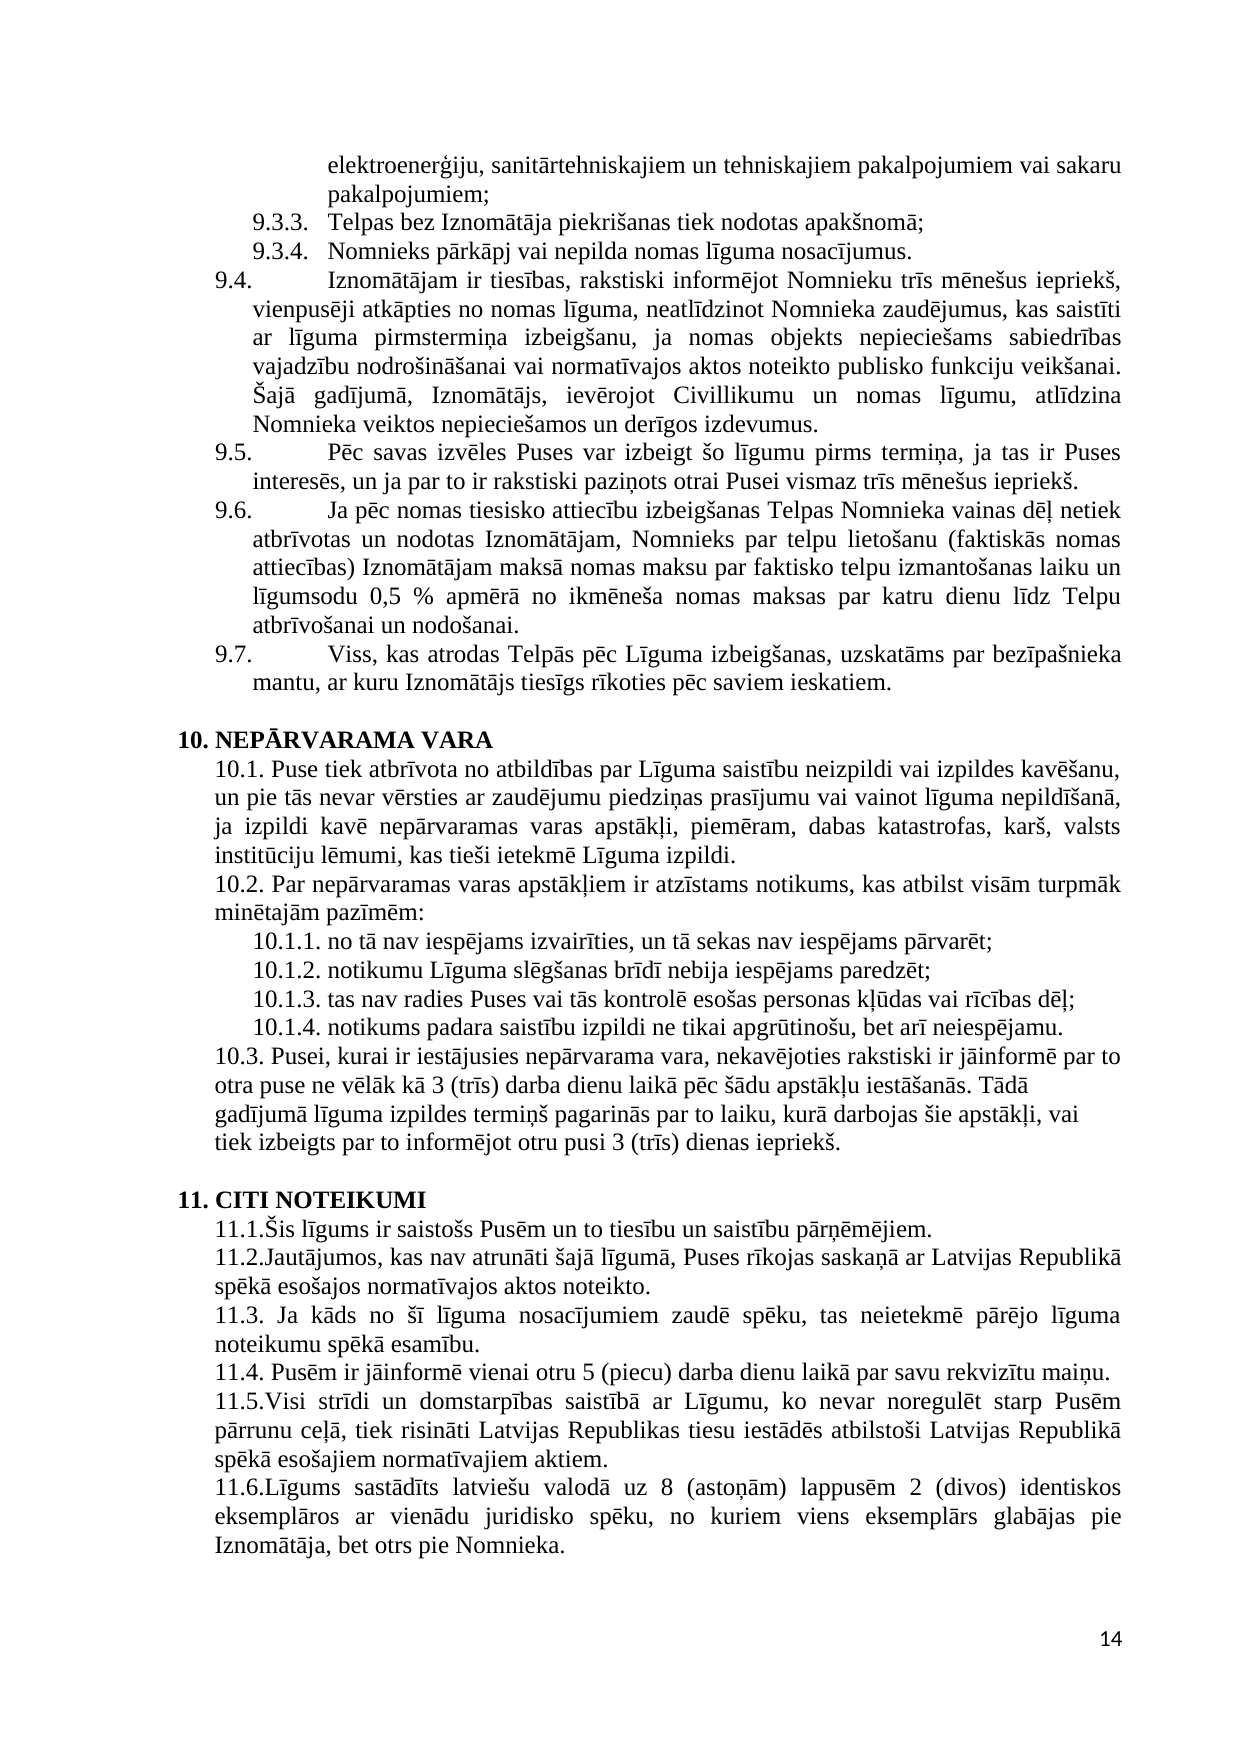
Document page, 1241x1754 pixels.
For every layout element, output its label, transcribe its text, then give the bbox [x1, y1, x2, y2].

text 11.2.Jautājumos, kas nav atrunāti šajā līgumā, Puses rīkojas saskaņā ar Latvijas Republikā spēkā esošajos normatīvajos aktos noteikto. [214, 1242, 1122, 1300]
list Pēc savas izvēles Puses var izbeigt šo līgumu pirms termiņa, ja tas ir Puses interesēs, un ja par to ir rakstiski paziņots otrai Pusei vismaz trīs mēnešus iepriekš. [215, 437, 1122, 495]
text 11.1.Šis līgums ir saistošs Pusēm un to tiesību un saistību pārņēmējiem. [214, 1214, 1122, 1242]
list notikumu Līguma slēgšanas brīdī nebija iespējams paredzēt; [252, 955, 1122, 984]
text 11.6.Līgums sastādīts latviešu valodā uz 8 (astoņām) lappusēm 2 (divos) identiskos eksemplāros ar vienādu juridisko spēku, no kuriem viens eksemplārs glabājas pie Iznomātāja, bet otrs pie Nomnieka. [214, 1472, 1122, 1559]
list Viss, kas atrodas Telpās pēc Līguma izbeigšanas, uzskatāms par bezīpašnieka mantu, ar kuru Iznomātājs tiesīgs rīkoties pēc saviem ieskatiem. [215, 639, 1122, 696]
text 11.4. Pusēm ir jāinformē vienai otru 5 (piecu) darba dienu laikā par savu rekvizītu maiņu. [214, 1357, 1122, 1386]
text 11.5.Visi strīdi un domstarpības saistībā ar Līgumu, ko nevar noregulēt starp Pusēm pārrunu ceļā, tiek risināti Latvijas Republikas tiesu iestādēs atbilstoši Latvijas Republikā spēkā esošajiem normatīvajiem aktiem. [214, 1386, 1122, 1472]
list tas nav radies Puses vai tās kontrolē esošas personas kļūdas vai rīcības dēļ; [252, 984, 1122, 1012]
text 10.3. Pusei, kurai ir iestājusies nepārvarama vara, nekavējoties rakstiski ir jāinformē par to otra puse ne vēlāk kā 3 (trīs) darba dienu laikā pēc šādu apstākļu iestāšanās. Tādā gadījumā līguma izpildes termiņš pagarinās par to laiku, kurā darbojas šie apstākļi, vai tiek izbeigts par to informējot otru pusi 3 (trīs) dienas iepriekš. [214, 1041, 1122, 1156]
text 11.3. Ja kāds no šī līguma nosacījumiem zaudē spēku, tas neietekmē pārējo līguma noteikumu spēkā esamību. [214, 1300, 1122, 1357]
list no tā nav iespējams izvairīties, un tā sekas nav iespējams pārvarēt; [252, 926, 1122, 955]
list CITI NOTEIKUMI [177, 1185, 1122, 1214]
list notikums padara saistību izpildi ne tikai apgrūtinošu, bet arī neiespējamu. [252, 1012, 1122, 1041]
list Ja pēc nomas tiesisko attiecību izbeigšanas Telpas Nomnieka vainas dēļ netiek atbrīvotas un nodotas Iznomātājam, Nomnieks par telpu lietošanu (faktiskās nomas attiecības) Iznomātājam maksā nomas maksu par faktisko telpu izmantošanas laiku un līgumsodu 0,5 % apmērā no ikmēneša nomas maksas par katru dienu līdz Telpu atbrīvošanai un nodošanai. [215, 495, 1122, 639]
list Nomnieks pārkāpj vai nepilda nomas līguma nosacījumus. [252, 236, 1122, 265]
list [252, 150, 1122, 207]
list Telpas bez Iznomātāja piekrišanas tiek nodotas apakšnomā; [252, 207, 1122, 236]
text 10.2. Par nepārvaramas varas apstākļiem ir atzīstams notikums, kas atbilst visām turpmāk minētajām pazīmēm: [214, 869, 1122, 926]
list 10.1. Puse tiek atbrīvota no atbildības par Līguma saistību neizpildi vai izpildes kavēšanu, un pie tās nevar vērsties ar zaudējumu piedziņas prasījumu vai vainot līguma nepildīšanā, ja izpildi kavē nepārvaramas varas apstākļi, piemēram, dabas katastrofas, karš, valsts institūciju lēmumi, kas tieši ietekmē Līguma izpildi. [214, 754, 1122, 869]
list NEPĀRVARAMA VARA [177, 725, 1122, 754]
list Iznomātājam ir tiesības, rakstiski informējot Nomnieku trīs mēnešus iepriekš, vienpusēji atkāpties no nomas līguma, neatlīdzinot Nomnieka zaudējumus, kas saistīti ar līguma pirmstermiņa izbeigšanu, ja nomas objekts nepieciešams sabiedrības vajadzību nodrošināšanai vai normatīvajos aktos noteikto publisko funkciju veikšanai. Šajā gadījumā, Iznomātājs, ievērojot Civillikumu un nomas līgumu, atlīdzina Nomnieka veiktos nepieciešamos un derīgos izdevumus. [215, 265, 1122, 437]
